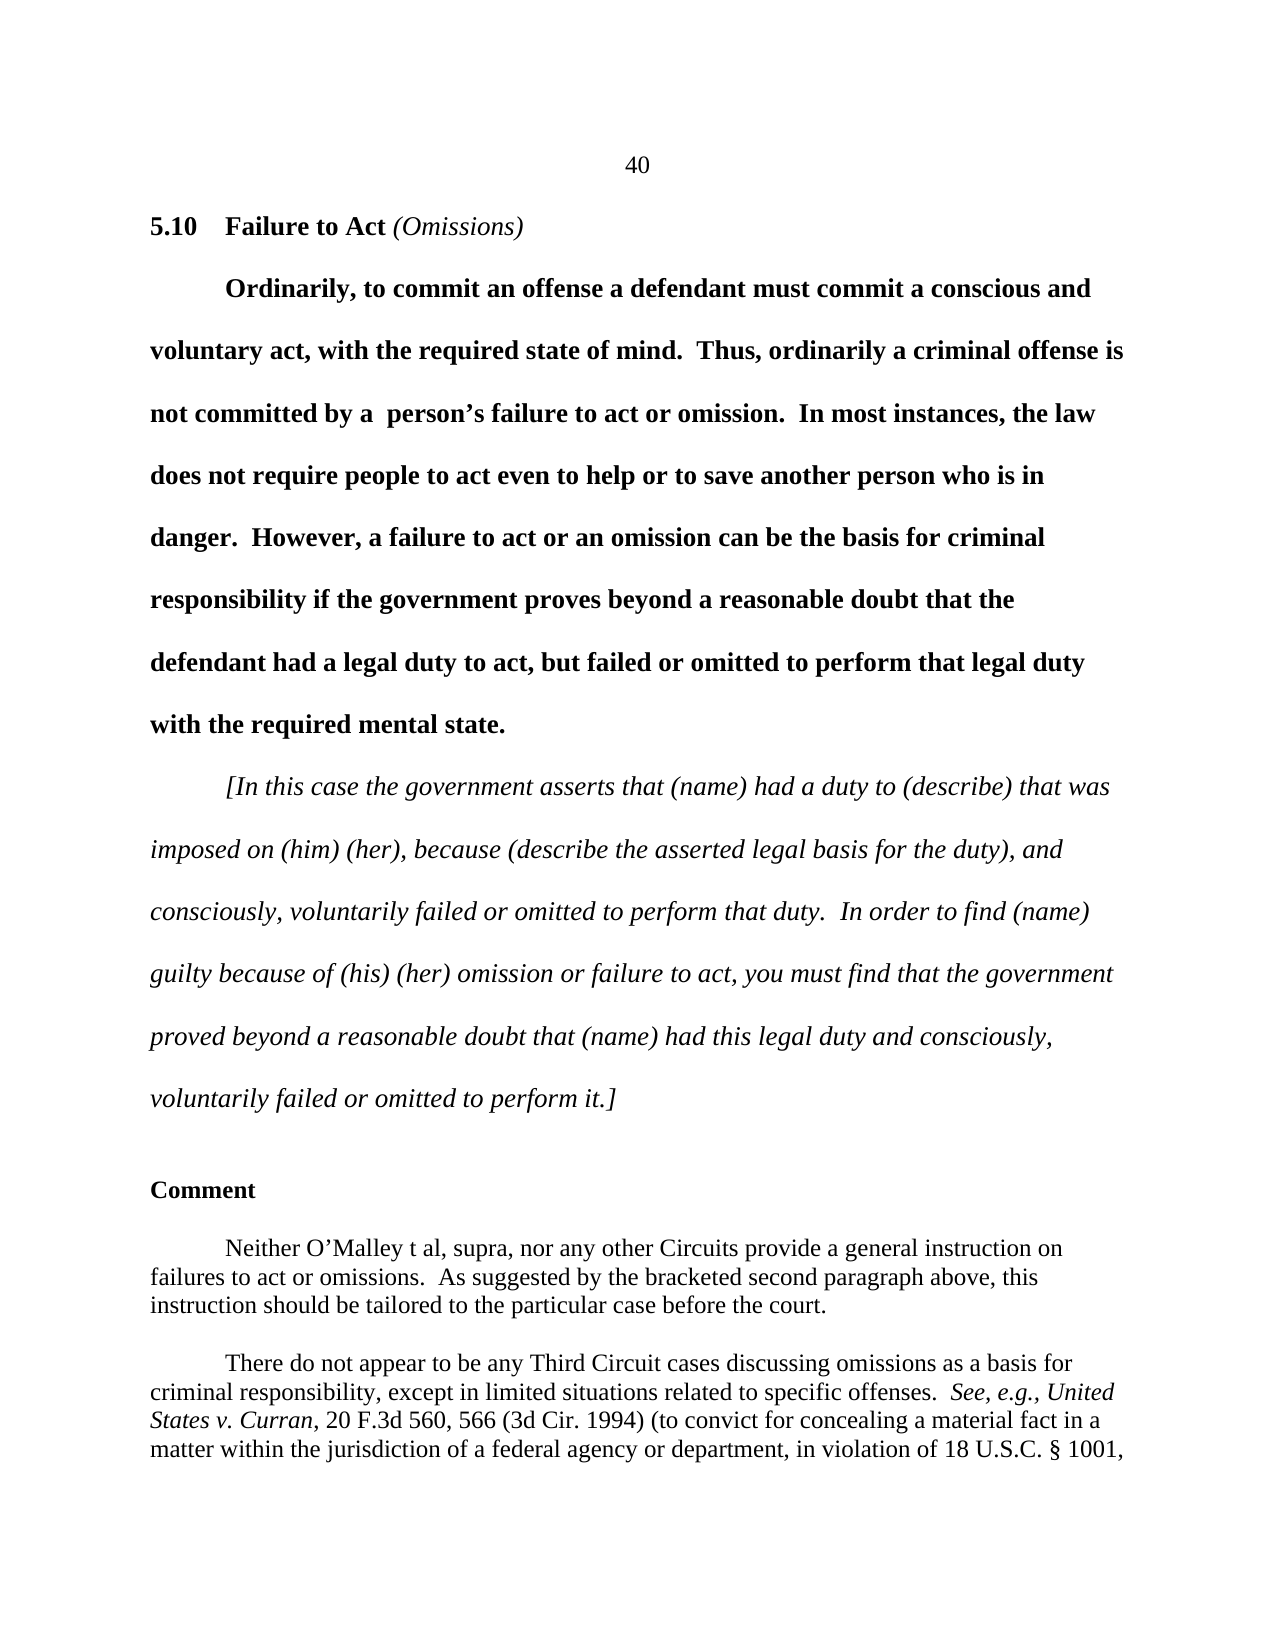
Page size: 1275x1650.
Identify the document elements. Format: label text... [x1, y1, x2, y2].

text [In this case the government asserts that (name) had a duty to (describe) that was imposed on (him) (her), because (describe the asserted legal basis for the duty), and consciously, voluntarily failed or omitted to perform that duty. In order to find (name) guilty because of (his) (her) omission or failure to act, you must find that the government proved beyond a reasonable doubt that (name) had this legal duty and consciously, voluntarily failed or omitted to perform it.] [150, 771, 1125, 1113]
text Comment [150, 1175, 1125, 1204]
text 5.10 Failure to Act (Omissions) [150, 150, 1125, 241]
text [150, 1348, 1125, 1463]
text Neither O’Malley t al, supra, nor any other Circuits provide a general instruction on failures to act or omissions. As suggested by the bracketed second paragraph above, this instruction should be tailored to the particular case before the court. [150, 1233, 1125, 1319]
text Ordinarily, to commit an offense a defendant must commit a conscious and voluntary act, with the required state of mind. Thus, ordinarily a criminal offense is not committed by a person’s failure to act or omission. In most instances, the law does not require people to act even to help or to save another person who is in danger. However, a failure to act or an omission can be the basis for criminal responsibility if the government proves beyond a reasonable doubt that the defendant had a legal duty to act, but failed or omitted to perform that legal duty with the required mental state. [150, 272, 1125, 739]
